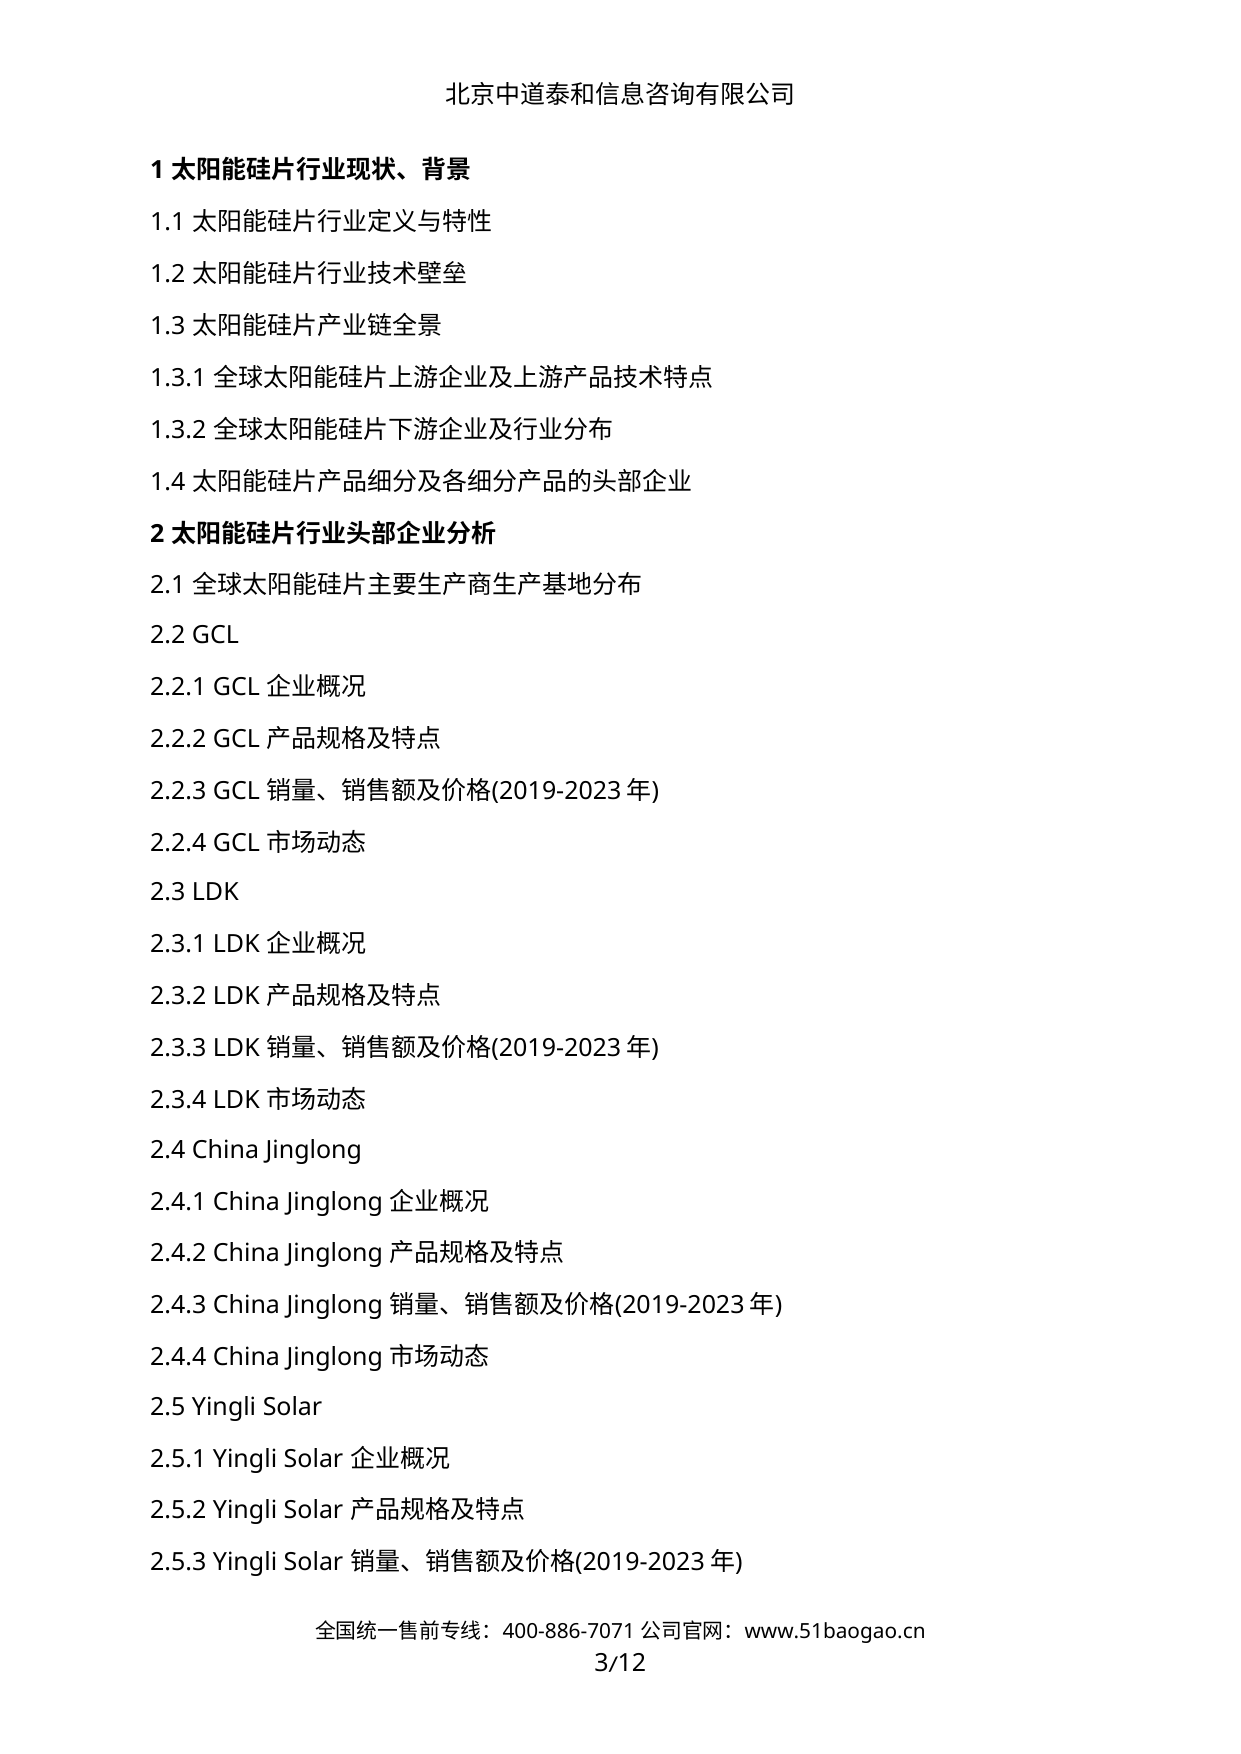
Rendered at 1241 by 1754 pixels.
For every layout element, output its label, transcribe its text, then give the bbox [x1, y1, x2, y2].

text 2.4 China Jinglong [150, 1131, 1090, 1165]
text 2.5.2 Yingli Solar 产品规格及特点 [150, 1490, 1090, 1526]
text 1.3.1 全球太阳能硅片上游企业及上游产品技术特点 [150, 357, 1090, 394]
text 2.3.3 LDK 销量、销售额及价格(2019-2023年) [150, 1027, 1090, 1064]
text 2.3.4 LDK 市场动态 [150, 1079, 1090, 1116]
text 2.5 Yingli Solar [150, 1388, 1090, 1422]
text 2.4.2 China Jinglong 产品规格及特点 [150, 1233, 1090, 1269]
text 2.4.4 China Jinglong 市场动态 [150, 1337, 1090, 1373]
text 2.2.1 GCL 企业概况 [150, 667, 1090, 703]
text 1.2 太阳能硅片行业技术壁垒 [150, 254, 1090, 290]
text 2.2.2 GCL 产品规格及特点 [150, 718, 1090, 755]
text 2 太阳能硅片行业头部企业分析 [150, 513, 1090, 549]
text 1.3.2 全球太阳能硅片下游企业及行业分布 [150, 409, 1090, 446]
text 2.2.3 GCL 销量、销售额及价格(2019-2023年) [150, 770, 1090, 807]
text 2.5.3 Yingli Solar 销量、销售额及价格(2019-2023年) [150, 1542, 1090, 1578]
text 2.5.1 Yingli Solar 企业概况 [150, 1438, 1090, 1474]
text 1.1 太阳能硅片行业定义与特性 [150, 202, 1090, 238]
text 1 太阳能硅片行业现状、背景 [150, 150, 1090, 186]
text 2.4.1 China Jinglong 企业概况 [150, 1181, 1090, 1217]
text 2.2.4 GCL 市场动态 [150, 822, 1090, 858]
text 2.1 全球太阳能硅片主要生产商生产基地分布 [150, 565, 1090, 601]
text 2.2 GCL [150, 617, 1090, 651]
text 1.4 太阳能硅片产品细分及各细分产品的头部企业 [150, 461, 1090, 497]
text 2.4.3 China Jinglong 销量、销售额及价格(2019-2023年) [150, 1285, 1090, 1321]
text 2.3 LDK [150, 874, 1090, 908]
text 2.3.1 LDK 企业概况 [150, 924, 1090, 960]
text 2.3.2 LDK 产品规格及特点 [150, 976, 1090, 1012]
text 1.3 太阳能硅片产业链全景 [150, 306, 1090, 342]
